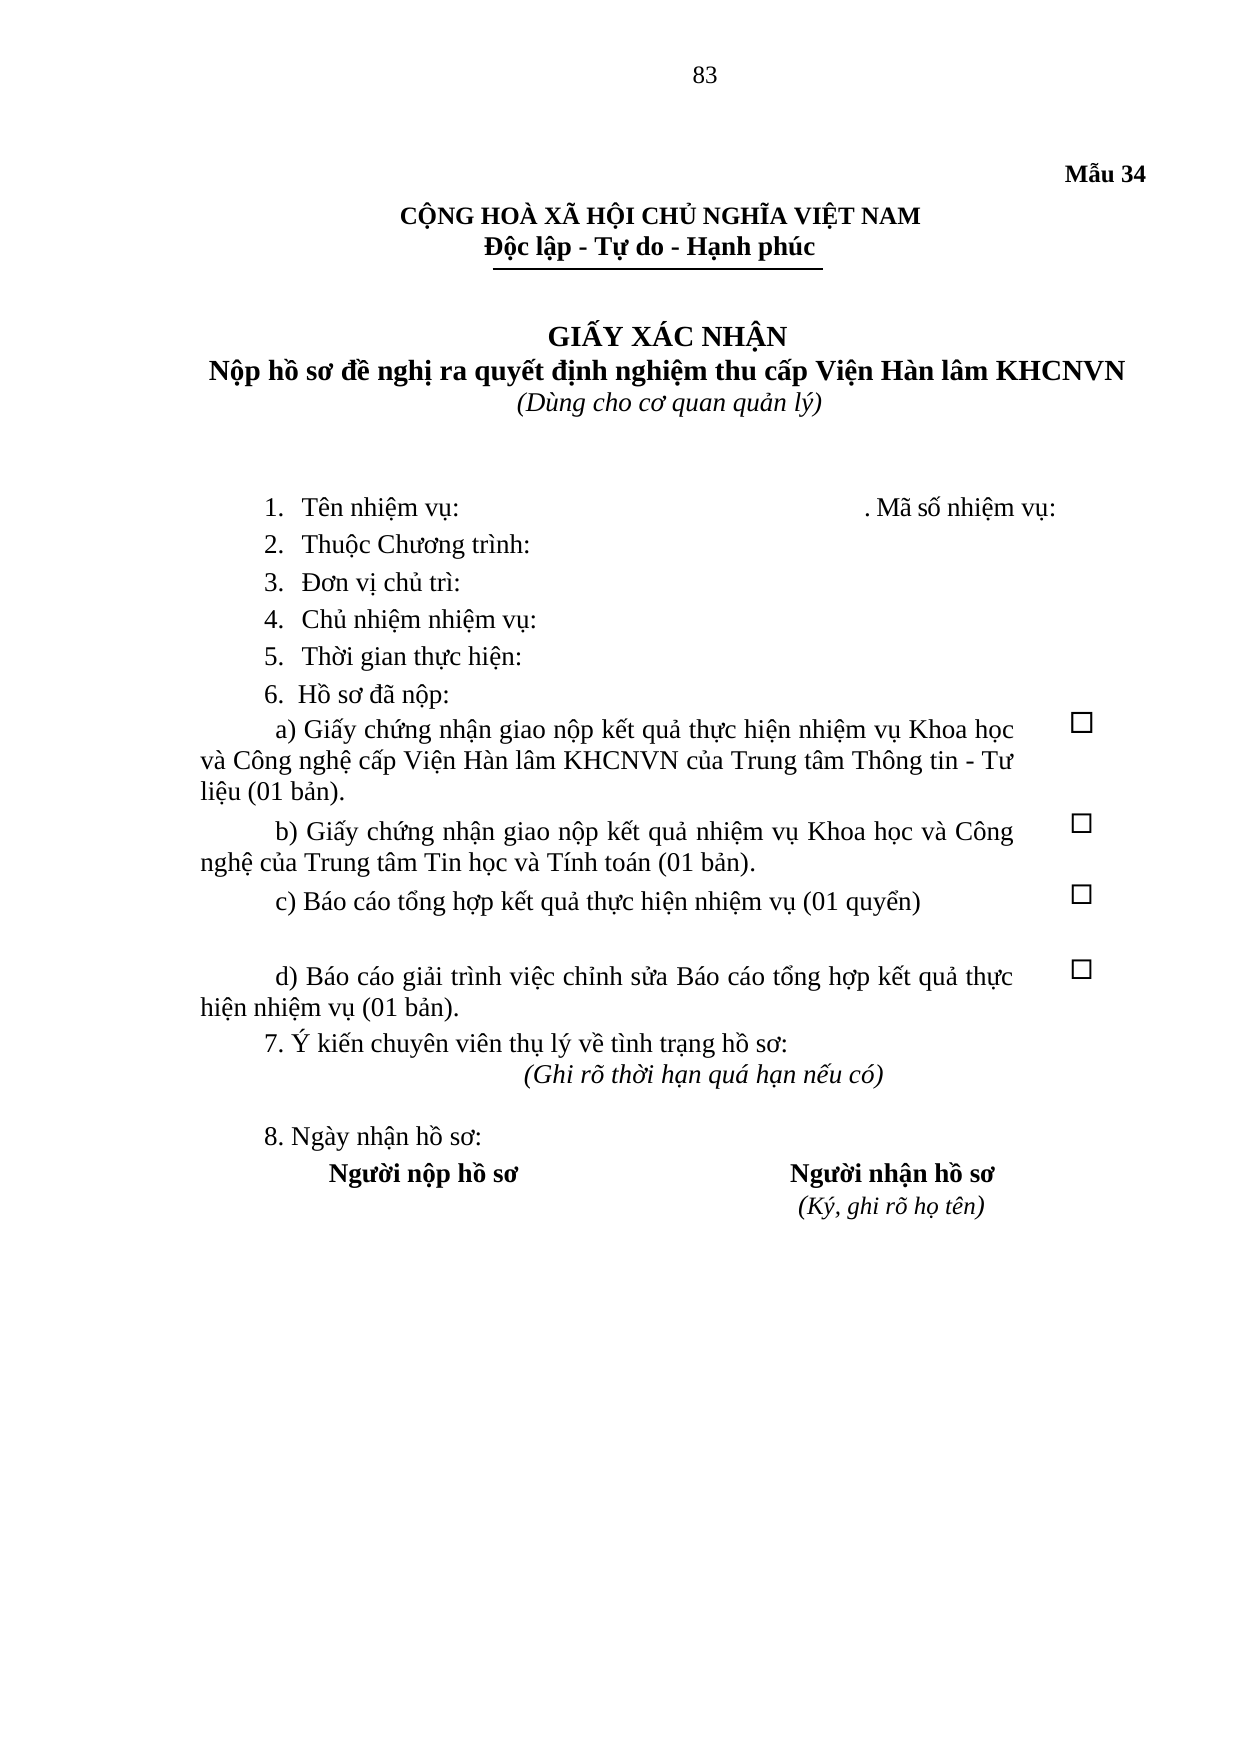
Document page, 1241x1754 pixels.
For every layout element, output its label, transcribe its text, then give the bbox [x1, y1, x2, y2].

text (Ghi rõ thời hạn quá hạn nếu có) [264, 1058, 1146, 1089]
text 8. Ngày nhận hồ sơ: [264, 1120, 1146, 1151]
list Thuộc Chương trình: [264, 528, 1146, 559]
list Tên nhiệm vụ: . Mã số nhiệm vụ: [264, 491, 1146, 522]
list Đơn vị chủ trì: [264, 566, 1146, 597]
text Nộp hồ sơ đề nghị ra quyết định nghiệm thu cấp Viện Hàn lâm KHCNVN [189, 353, 1146, 386]
list Chủ nhiệm nhiệm vụ: [264, 603, 1146, 634]
list Thời gian thực hiện: [264, 640, 1146, 672]
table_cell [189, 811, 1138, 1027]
text 6. Hồ sơ đã nộp: [189, 678, 1146, 709]
text 7. Ý kiến chuyên viên thụ lý về tình trạng hồ sơ: [264, 1027, 1146, 1058]
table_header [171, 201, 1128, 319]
text (Dùng cho cơ quan quản lý) [189, 386, 1146, 417]
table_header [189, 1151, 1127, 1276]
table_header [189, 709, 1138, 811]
text Mẫu 34 [189, 159, 1146, 188]
text GIẤY XÁC NHẬN [189, 319, 1146, 353]
